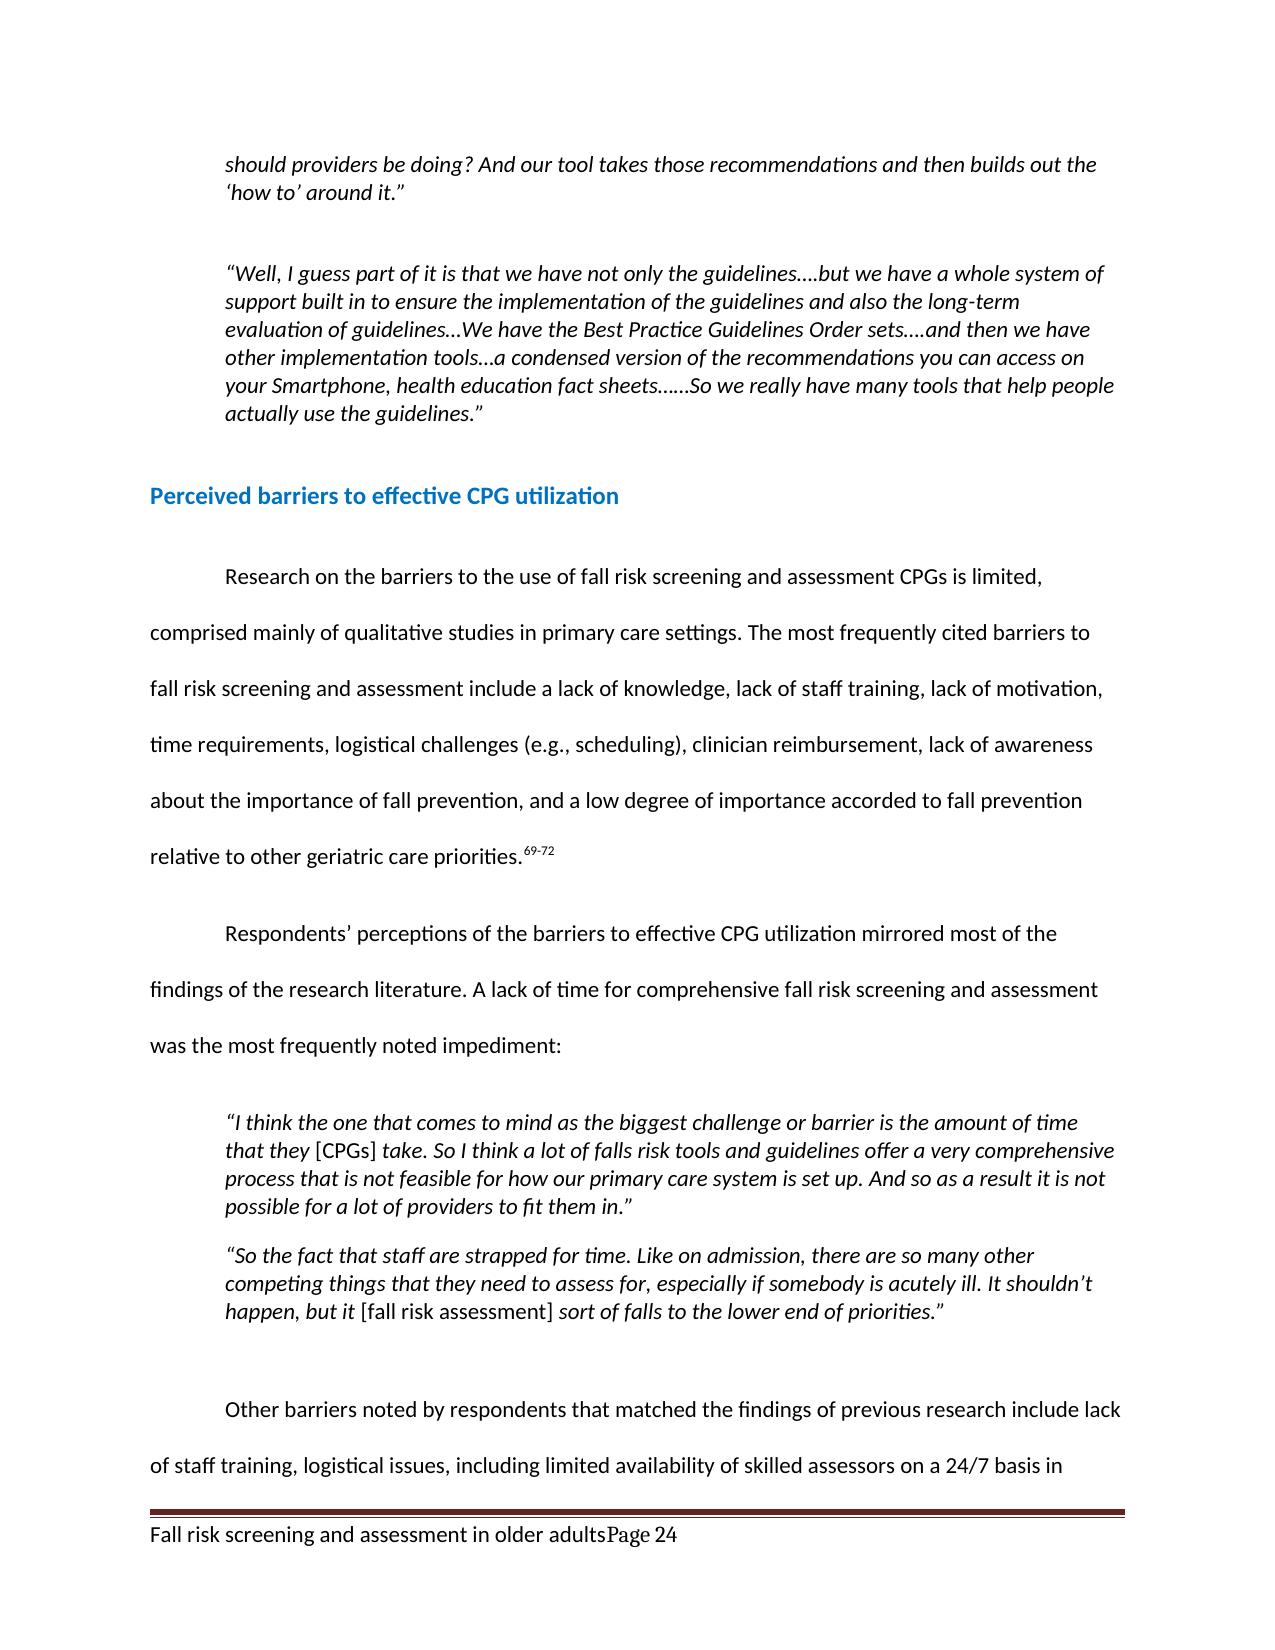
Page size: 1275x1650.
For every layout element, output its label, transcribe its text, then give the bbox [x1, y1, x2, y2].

text “Well, I guess part of it is that we have not only the guidelines….but we have a whole system of support built in to ensure the implementation of the guidelines and also the long-term evaluation of guidelines…We have the Best Practice Guidelines Order sets….and then we have other implementation tools…a condensed version of the recommendations you can access on your Smartphone, health education fact sheets……So we really have many tools that help people actually use the guidelines.” [225, 259, 1125, 427]
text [225, 150, 1125, 206]
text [150, 1395, 1125, 1479]
text Respondents’ perceptions of the barriers to effective CPG utilization mirrored most of the findings of the research literature. A lack of time for comprehensive fall risk screening and assessment was the most frequently noted impediment: [150, 919, 1125, 1059]
text “So the fact that staff are strapped for time. Like on admission, there are so many other competing things that they need to assess for, especially if somebody is acutely ill. It shouldn’t happen, but it [fall risk assessment] sort of falls to the lower end of priorities.” [225, 1241, 1125, 1325]
text Perceived barriers to effective CPG utilization [150, 480, 1125, 511]
text “I think the one that comes to mind as the biggest challenge or barrier is the amount of time that they [CPGs] take. So I think a lot of falls risk tools and guidelines offer a very comprehensive process that is not feasible for how our primary care system is set up. And so as a result it is not possible for a lot of providers to fit them in.” [225, 1108, 1125, 1220]
text Research on the barriers to the use of fall risk screening and assessment CPGs is limited, comprised mainly of qualitative studies in primary care settings. The most frequently cited barriers to fall risk screening and assessment include a lack of knowledge, lack of staff training, lack of motivation, time requirements, logistical challenges (e.g., scheduling), clinician reimbursement, lack of awareness about the importance of fall prevention, and a low degree of importance accorded to fall prevention relative to other geriatric care priorities.69-72 [150, 562, 1125, 870]
